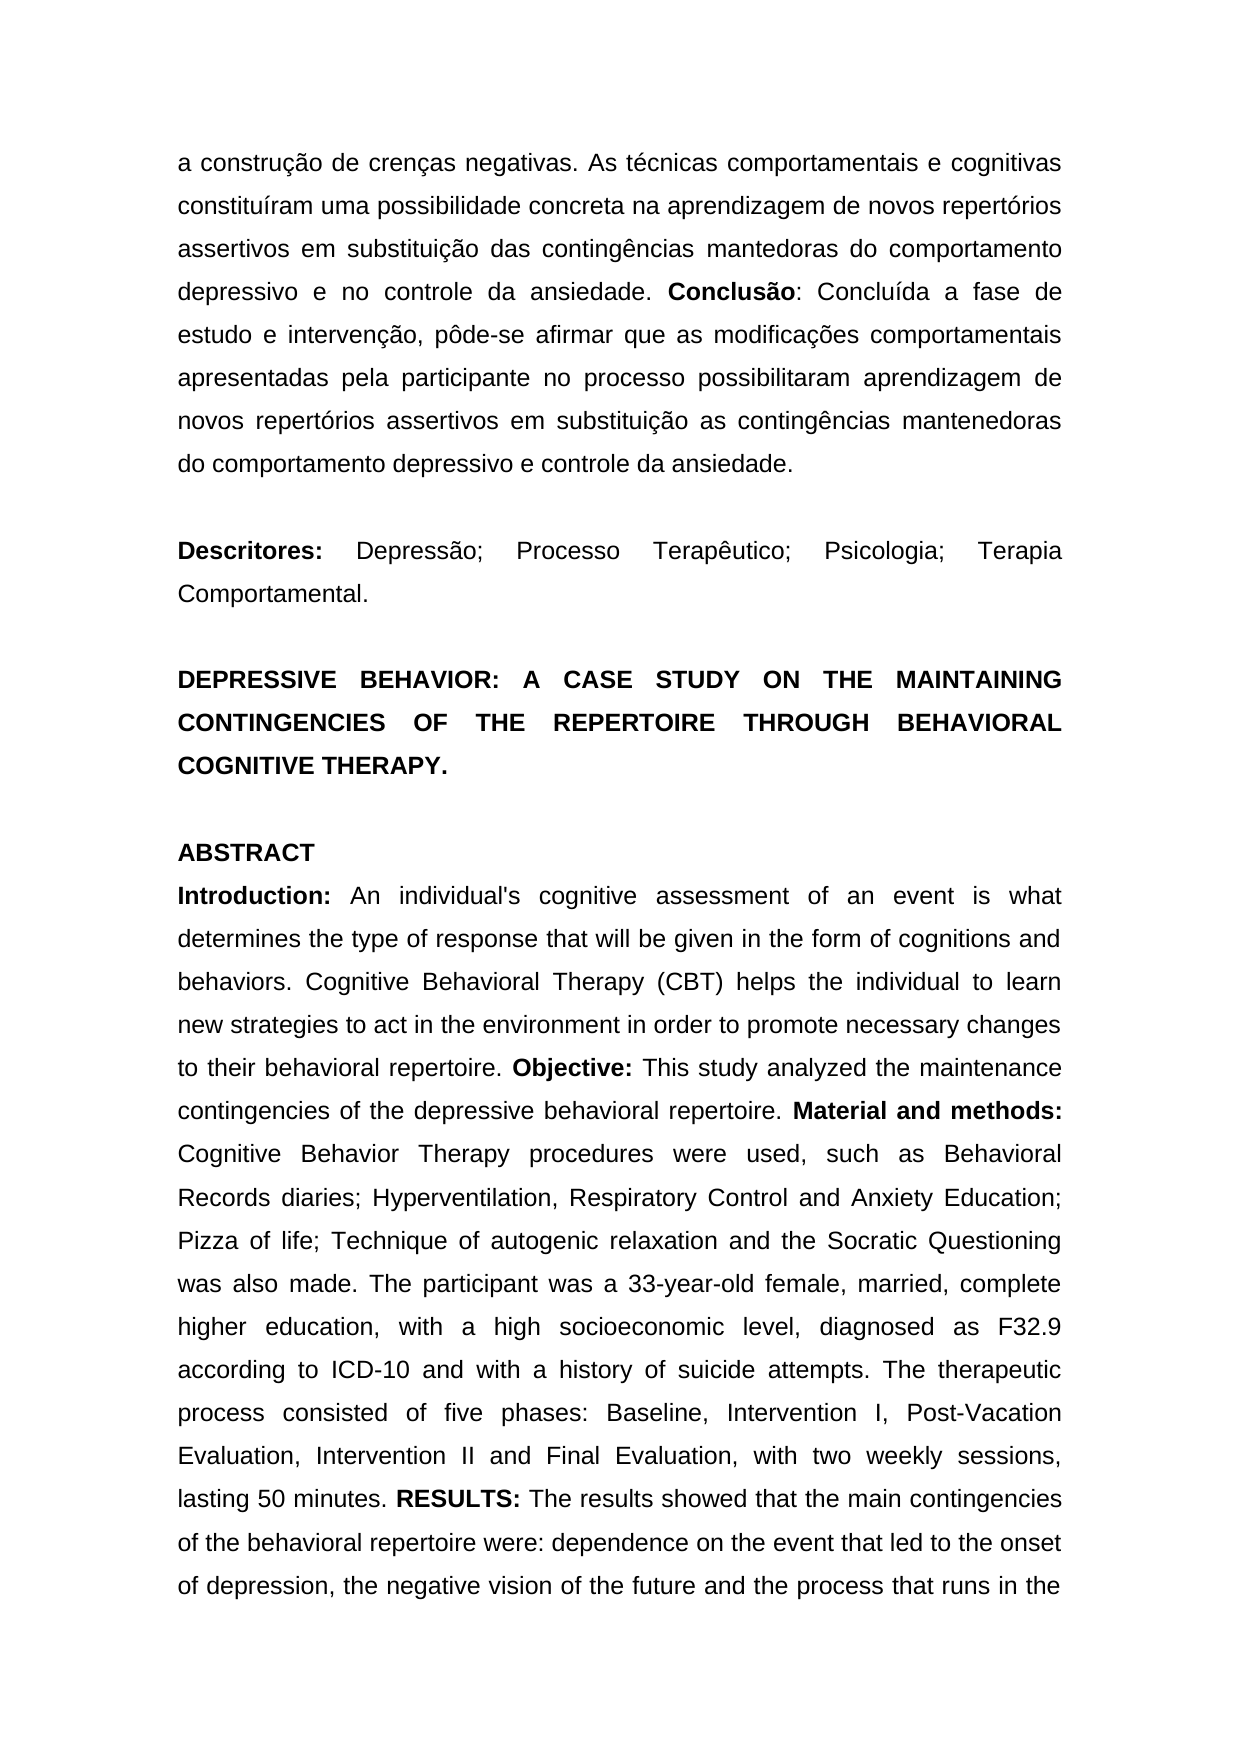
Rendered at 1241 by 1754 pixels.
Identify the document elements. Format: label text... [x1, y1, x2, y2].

text Descritores: Depressão; Processo Terapêutico; Psicologia; Terapia Comportamental. [177, 536, 1063, 608]
text ABSTRACT [177, 838, 1063, 866]
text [177, 881, 1063, 1599]
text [177, 148, 1063, 478]
text DEPRESSIVE BEHAVIOR: A CASE STUDY ON THE MAINTAINING CONTINGENCIES OF THE REPERTOIRE THROUGH BEHAVIORAL COGNITIVE THERAPY. [177, 665, 1063, 780]
